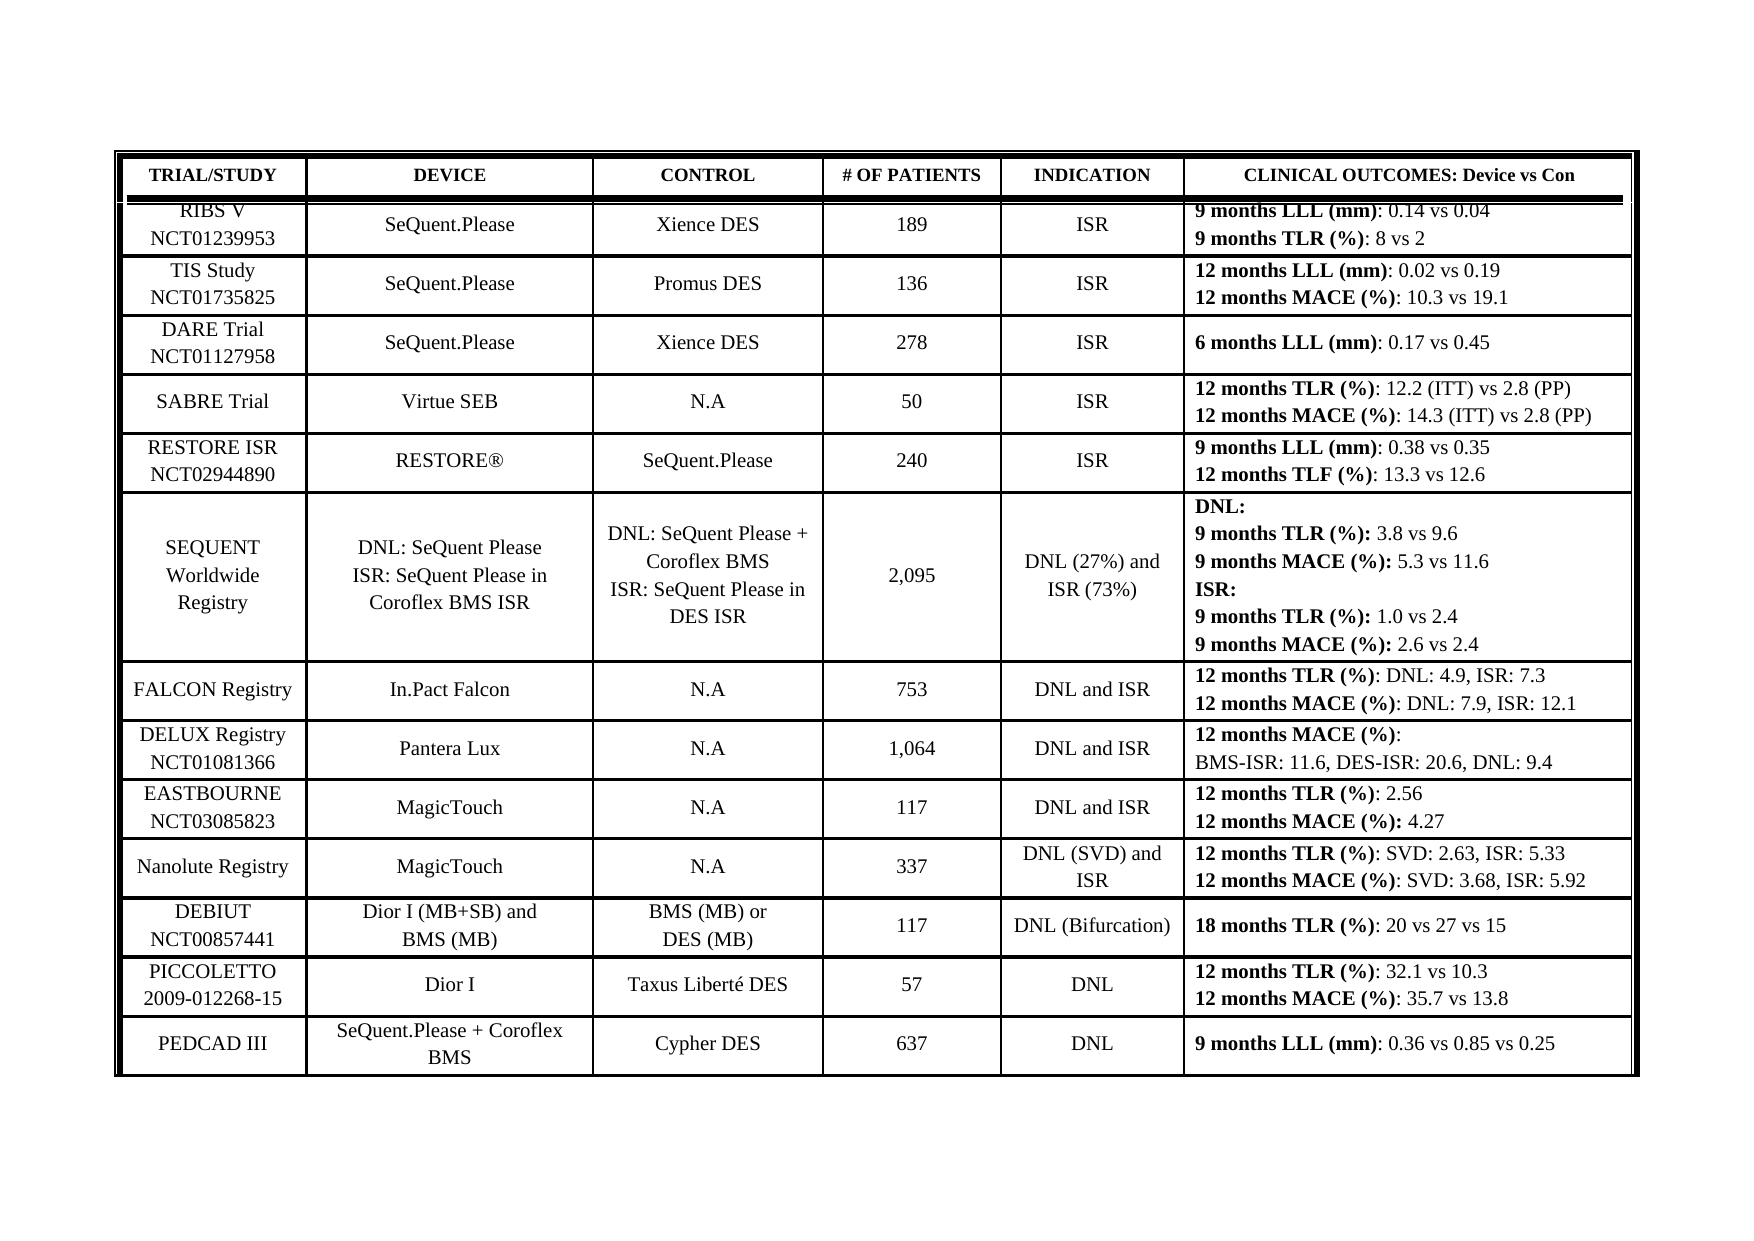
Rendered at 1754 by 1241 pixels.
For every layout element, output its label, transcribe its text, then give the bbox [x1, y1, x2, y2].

table_cell DNL (SVD) and ISR [1002, 840, 1183, 896]
table_cell Dior I [308, 959, 592, 1014]
table_cell 753 [824, 663, 1000, 719]
table_cell PEDCAD III [123, 1018, 305, 1073]
table_cell 12 months TLR (%): 32.1 vs 10.3 12 months MACE (%): 35.7 vs 13.8 [1185, 959, 1631, 1014]
table_cell Taxus Liberté DES [594, 959, 822, 1014]
table_cell 117 [824, 781, 1000, 837]
table_cell DNL and ISR [1002, 663, 1183, 719]
table_cell DNL (27%) and ISR (73%) [1002, 494, 1183, 660]
table_cell Nanolute Registry [123, 840, 305, 896]
table_cell DEBIUT NCT00857441 [123, 900, 305, 955]
table_cell DNL and ISR [1002, 722, 1183, 778]
table_cell RESTORE® [308, 435, 592, 491]
table_cell FALCON Registry [123, 663, 305, 719]
table_cell 9 months LLL (mm): 0.38 vs 0.35 12 months TLF (%): 13.3 vs 12.6 [1185, 435, 1631, 491]
table_cell SeQuent.Please + Coroflex BMS [308, 1018, 592, 1073]
table_cell In.Pact Falcon [308, 663, 592, 719]
table_cell ISR [1002, 317, 1183, 372]
table_cell SeQuent.Please [594, 435, 822, 491]
table_cell 50 [824, 376, 1000, 432]
table_cell DNL and ISR [1002, 781, 1183, 837]
table_cell MagicTouch [308, 781, 592, 837]
table_cell RESTORE ISR NCT02944890 [123, 435, 305, 491]
table_cell 12 months TLR (%): DNL: 4.9, ISR: 7.3 12 months MACE (%): DNL: 7.9, ISR: 12.1 [1185, 663, 1631, 719]
table_cell DNL: 9 months TLR (%): 3.8 vs 9.6 9 months MACE (%): 5.3 vs 11.6 ISR: 9 months TLR (%): 1.0 vs 2.4 9 months MACE (%): 2.6 vs 2.4 [1185, 494, 1631, 660]
table_cell 337 [824, 840, 1000, 896]
table_cell DNL [1002, 1018, 1183, 1073]
table_cell SeQuent.Please [308, 205, 592, 254]
table_header CONTROL [594, 159, 822, 195]
table_cell 240 [824, 435, 1000, 491]
table_cell N.A [594, 722, 822, 778]
table_cell ISR [1002, 376, 1183, 432]
table_cell 2,095 [824, 494, 1000, 660]
table_cell ISR [1002, 258, 1183, 313]
table_cell RIBS V NCT01239953 [119, 195, 305, 254]
table_cell EASTBOURNE NCT03085823 [123, 781, 305, 837]
table_cell ISR [1002, 205, 1183, 254]
table_cell 6 months LLL (mm): 0.17 vs 0.45 [1185, 317, 1631, 372]
table_cell N.A [594, 781, 822, 837]
table_cell DNL: SeQuent Please + Coroflex BMS ISR: SeQuent Please in DES ISR [594, 494, 822, 660]
table_cell N.A [594, 840, 822, 896]
table_cell Dior I (MB+SB) and BMS (MB) [308, 900, 592, 955]
table_cell BMS (MB) or DES (MB) [594, 900, 822, 955]
table_cell DNL (Bifurcation) [1002, 900, 1183, 955]
table_cell PICCOLETTO 2009-012268-15 [123, 959, 305, 1014]
table_header CLINICAL OUTCOMES: Device vs Con [1185, 159, 1631, 195]
table_cell 189 [824, 205, 1000, 254]
table_cell ISR [1002, 435, 1183, 491]
table_cell 12 months TLR (%): 2.56 12 months MACE (%): 4.27 [1185, 781, 1631, 837]
table_cell 136 [824, 258, 1000, 313]
table_cell Xience DES [594, 317, 822, 372]
table_cell 637 [824, 1018, 1000, 1073]
table_cell 12 months TLR (%): SVD: 2.63, ISR: 5.33 12 months MACE (%): SVD: 3.68, ISR: 5.92 [1185, 840, 1631, 896]
table_cell 12 months LLL (mm): 0.02 vs 0.19 12 months MACE (%): 10.3 vs 19.1 [1185, 258, 1631, 313]
table_cell 12 months TLR (%): 12.2 (ITT) vs 2.8 (PP) 12 months MACE (%): 14.3 (ITT) vs 2.8 (PP) [1185, 376, 1631, 432]
table_cell SEQUENT Worldwide Registry [123, 494, 305, 660]
table_cell N.A [594, 663, 822, 719]
table_cell DARE Trial NCT01127958 [123, 317, 305, 372]
table_cell DNL [1002, 959, 1183, 1014]
table_cell Virtue SEB [308, 376, 592, 432]
table_cell Pantera Lux [308, 722, 592, 778]
table_cell SABRE Trial [123, 376, 305, 432]
table_cell TIS Study NCT01735825 [123, 258, 305, 313]
table_header TRIAL/STUDY [123, 159, 305, 195]
table_cell 9 months LLL (mm): 0.14 vs 0.04 9 months TLR (%): 8 vs 2 [1185, 195, 1634, 254]
table_header DEVICE [308, 159, 592, 195]
table_cell 278 [824, 317, 1000, 372]
table_cell 117 [824, 900, 1000, 955]
table_cell Cypher DES [594, 1018, 822, 1073]
table_cell Xience DES [594, 205, 822, 254]
table_cell DELUX Registry NCT01081366 [123, 722, 305, 778]
table_header # OF PATIENTS [824, 159, 1000, 195]
table_cell 1,064 [824, 722, 1000, 778]
table_header INDICATION [1002, 159, 1183, 195]
table_cell 18 months TLR (%): 20 vs 27 vs 15 [1185, 900, 1631, 955]
table_cell 57 [824, 959, 1000, 1014]
table_cell SeQuent.Please [308, 258, 592, 313]
table_cell 12 months MACE (%): BMS-ISR: 11.6, DES-ISR: 20.6, DNL: 9.4 [1185, 722, 1631, 778]
table_cell DNL: SeQuent Please ISR: SeQuent Please in Coroflex BMS ISR [308, 494, 592, 660]
table_cell SeQuent.Please [308, 317, 592, 372]
table_cell 9 months LLL (mm): 0.36 vs 0.85 vs 0.25 [1185, 1018, 1631, 1073]
table_cell Promus DES [594, 258, 822, 313]
table_cell N.A [594, 376, 822, 432]
table_cell MagicTouch [308, 840, 592, 896]
